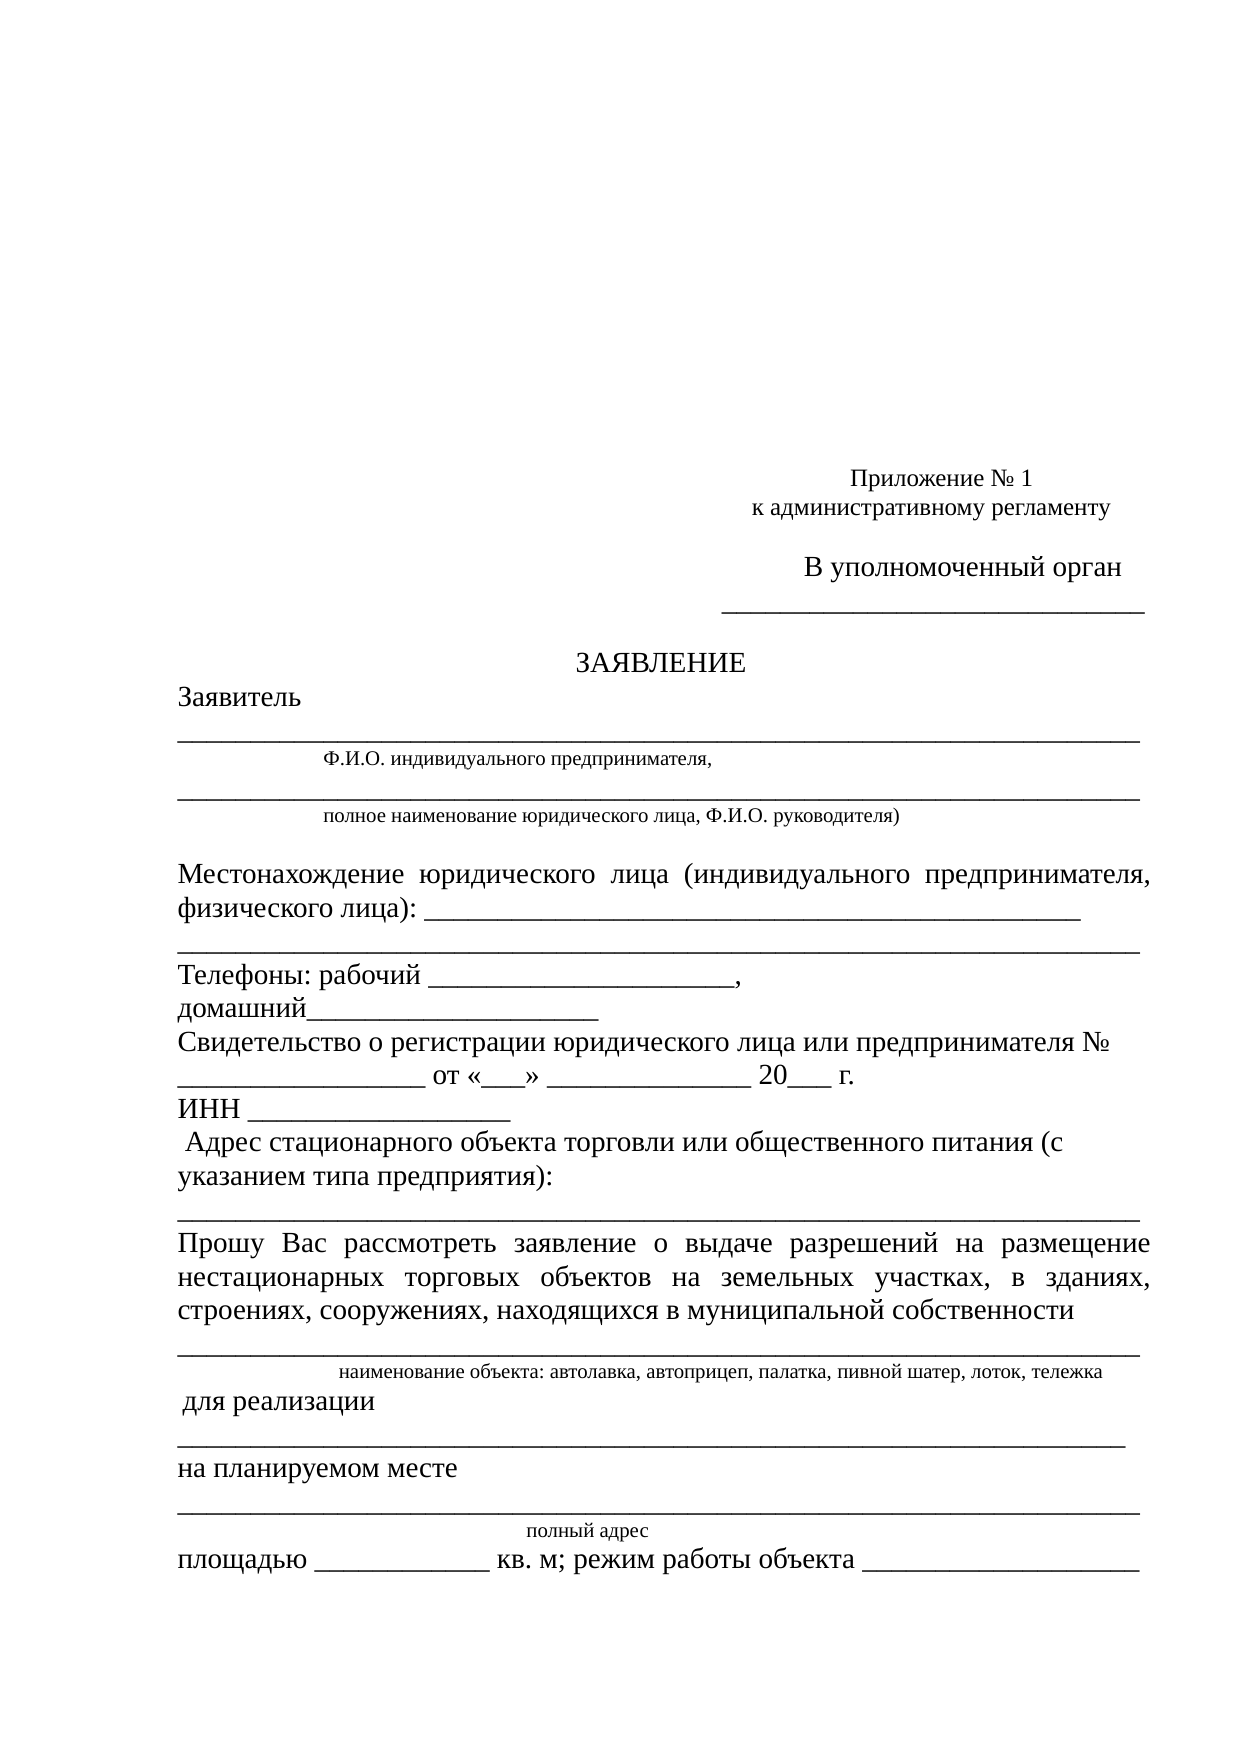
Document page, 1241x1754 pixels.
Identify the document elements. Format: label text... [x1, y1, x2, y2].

text __________________________________________________________________ [177, 1326, 1152, 1359]
text __________________________________________________________________ [177, 770, 1152, 803]
text Телефоны: рабочий _____________________, домашний____________________ [177, 957, 1152, 1024]
text площадью ____________ кв. м; режим работы объекта ___________________ [177, 1542, 1152, 1575]
text __________________________________________________________________ [177, 923, 1152, 957]
text Ф.И.О. индивидуального предпринимателя, [177, 746, 1152, 770]
text Местонахождение юридического лица (индивидуального предпринимателя, физического лица): _____________________________________________ [177, 856, 1152, 923]
text к административному регламенту [723, 492, 1152, 521]
text Приложение № 1 [738, 463, 1152, 492]
text В уполномоченный орган [781, 549, 1152, 583]
text на планируемом месте __________________________________________________________________ [177, 1451, 1152, 1518]
text полное наименование юридического лица, Ф.И.О. руководителя) [177, 803, 1152, 827]
text ИНН __________________ [177, 1091, 1152, 1124]
text Прошу Вас рассмотреть заявление о выдаче разрешений на размещение нестационарных торговых объектов на земельных участках, в зданиях, строениях, сооружениях, находящихся в муниципальной собственности [177, 1225, 1152, 1326]
text ЗАЯВЛЕНИЕ [177, 645, 1152, 679]
text Свидетельство о регистрации юридического лица или предпринимателя № _________________ от «___» ______________ 20___ г. [177, 1024, 1152, 1091]
text полный адрес [177, 1518, 1152, 1542]
text _____________________________ [177, 583, 1152, 616]
text для реализации _________________________________________________________________ [177, 1383, 1152, 1451]
text Адрес стационарного объекта торговли или общественного питания (с указанием типа предприятия): __________________________________________________________________ [177, 1124, 1152, 1225]
text Заявитель __________________________________________________________________ [177, 679, 1152, 746]
text наименование объекта: автолавка, автоприцеп, палатка, пивной шатер, лоток, тележка [177, 1359, 1152, 1383]
